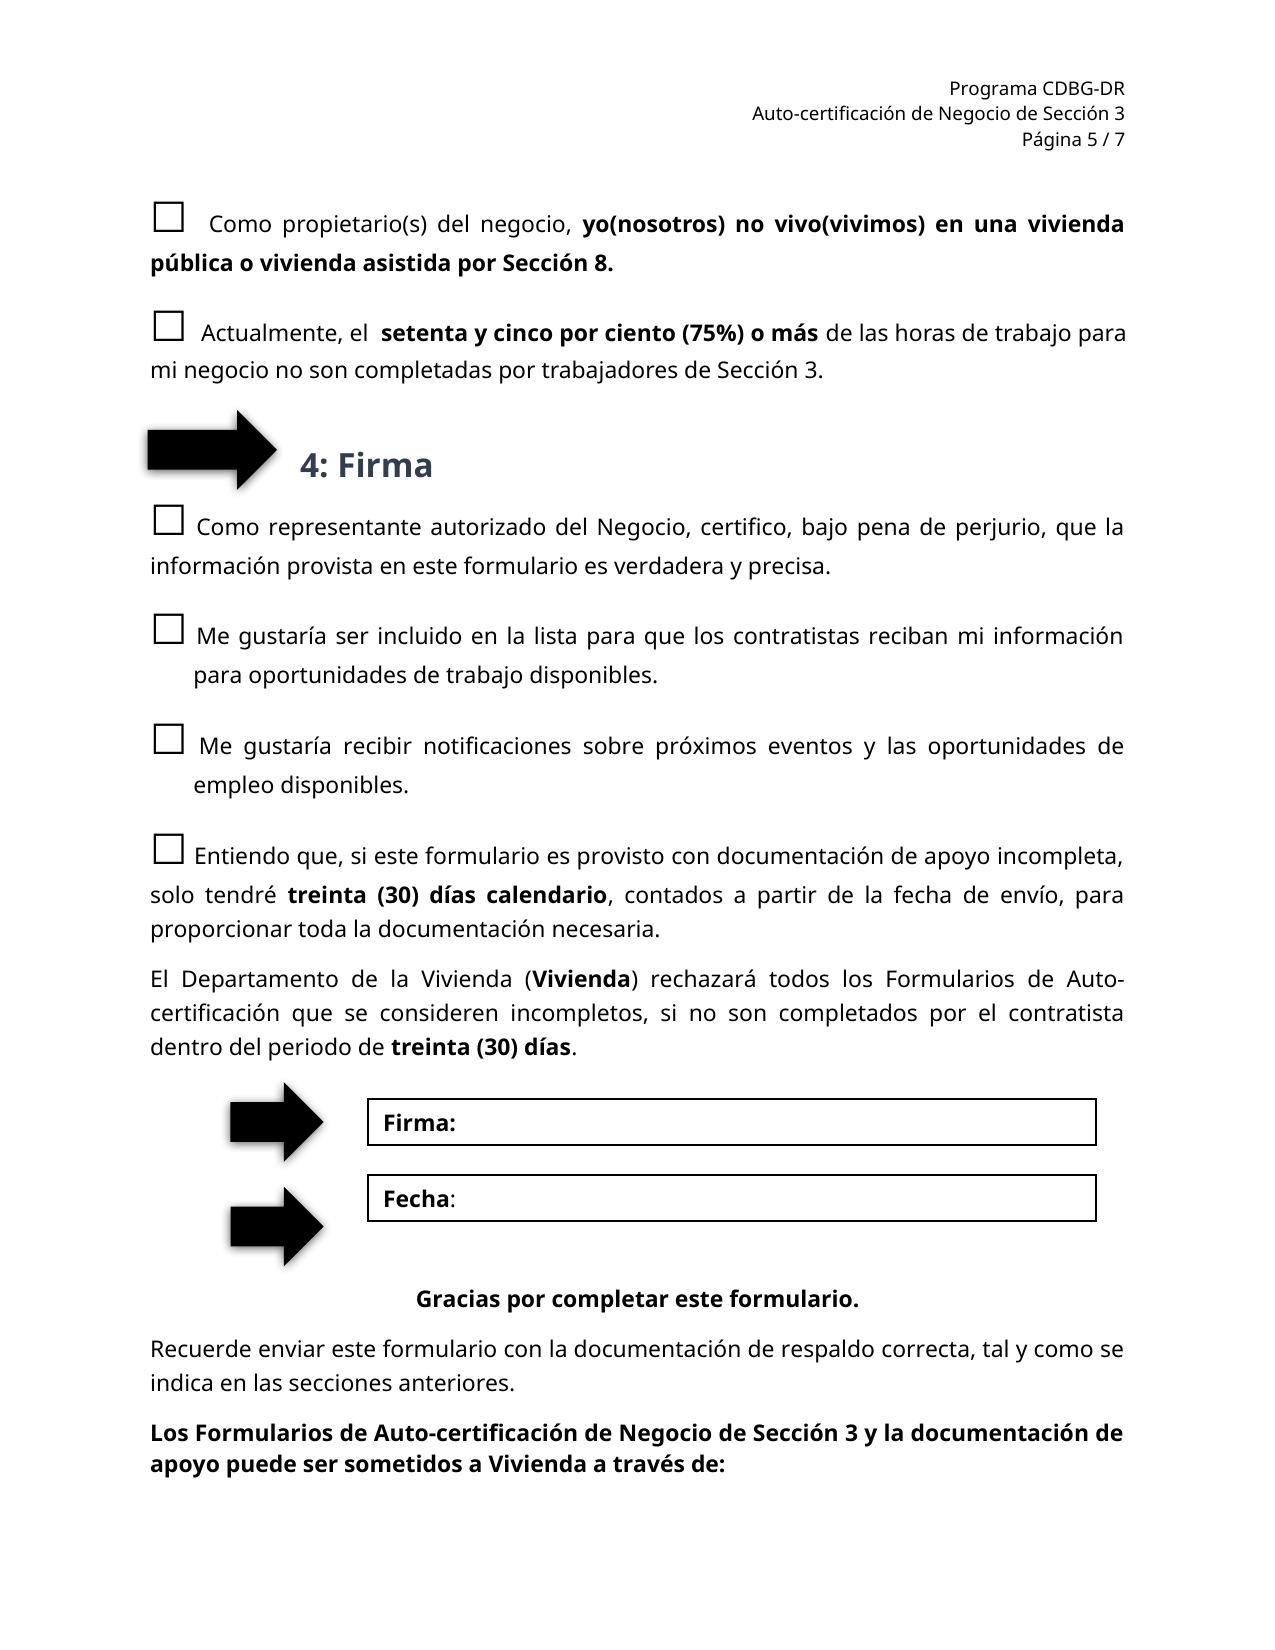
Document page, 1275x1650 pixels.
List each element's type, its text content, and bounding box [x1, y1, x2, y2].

text Entiendo que, si este formulario es provisto con documentación de apoyo incompleta, solo tendré treinta (30) días calendario, contados a partir de la fecha de envío, para proporcionar toda la documentación necesaria. [150, 819, 1125, 944]
text El Departamento de la Vivienda (Vivienda) rechazará todos los Formularios de Auto-certificación que se consideren incompletos, si no son completados por el contratista dentro del periodo de treinta (30) días. [150, 963, 1125, 1062]
text Los Formularios de Auto-certificación de Negocio de Sección 3 y la documentación de apoyo puede ser sometidos a Vivienda a través de: [150, 1417, 1125, 1479]
text Como propietario(s) del negocio, yo(nosotros) no vivo(vivimos) en una vivienda pública o vivienda asistida por Sección 8. [150, 187, 1125, 278]
text Me gustaría recibir notificaciones sobre próximos eventos y las oportunidades de empleo disponibles. [150, 710, 1125, 800]
text Me gustaría ser incluido en la lista para que los contratistas reciban mi información para oportunidades de trabajo disponibles. [150, 600, 1125, 691]
text Actualmente, el setenta y cinco por ciento (75%) o más de las horas de trabajo para mi negocio no son completadas por trabajadores de Sección 3. [150, 297, 1127, 385]
text Recuerde enviar este formulario con la documentación de respaldo correcta, tal y como se indica en las secciones anteriores. [150, 1333, 1125, 1398]
subtitle 4: Firma [253, 441, 1125, 487]
text Como representante autorizado del Negocio, certifico, bajo pena de perjurio, que la información provista en este formulario es verdadera y precisa. [150, 490, 1125, 581]
text Gracias por completar este formulario. [150, 1282, 1125, 1314]
